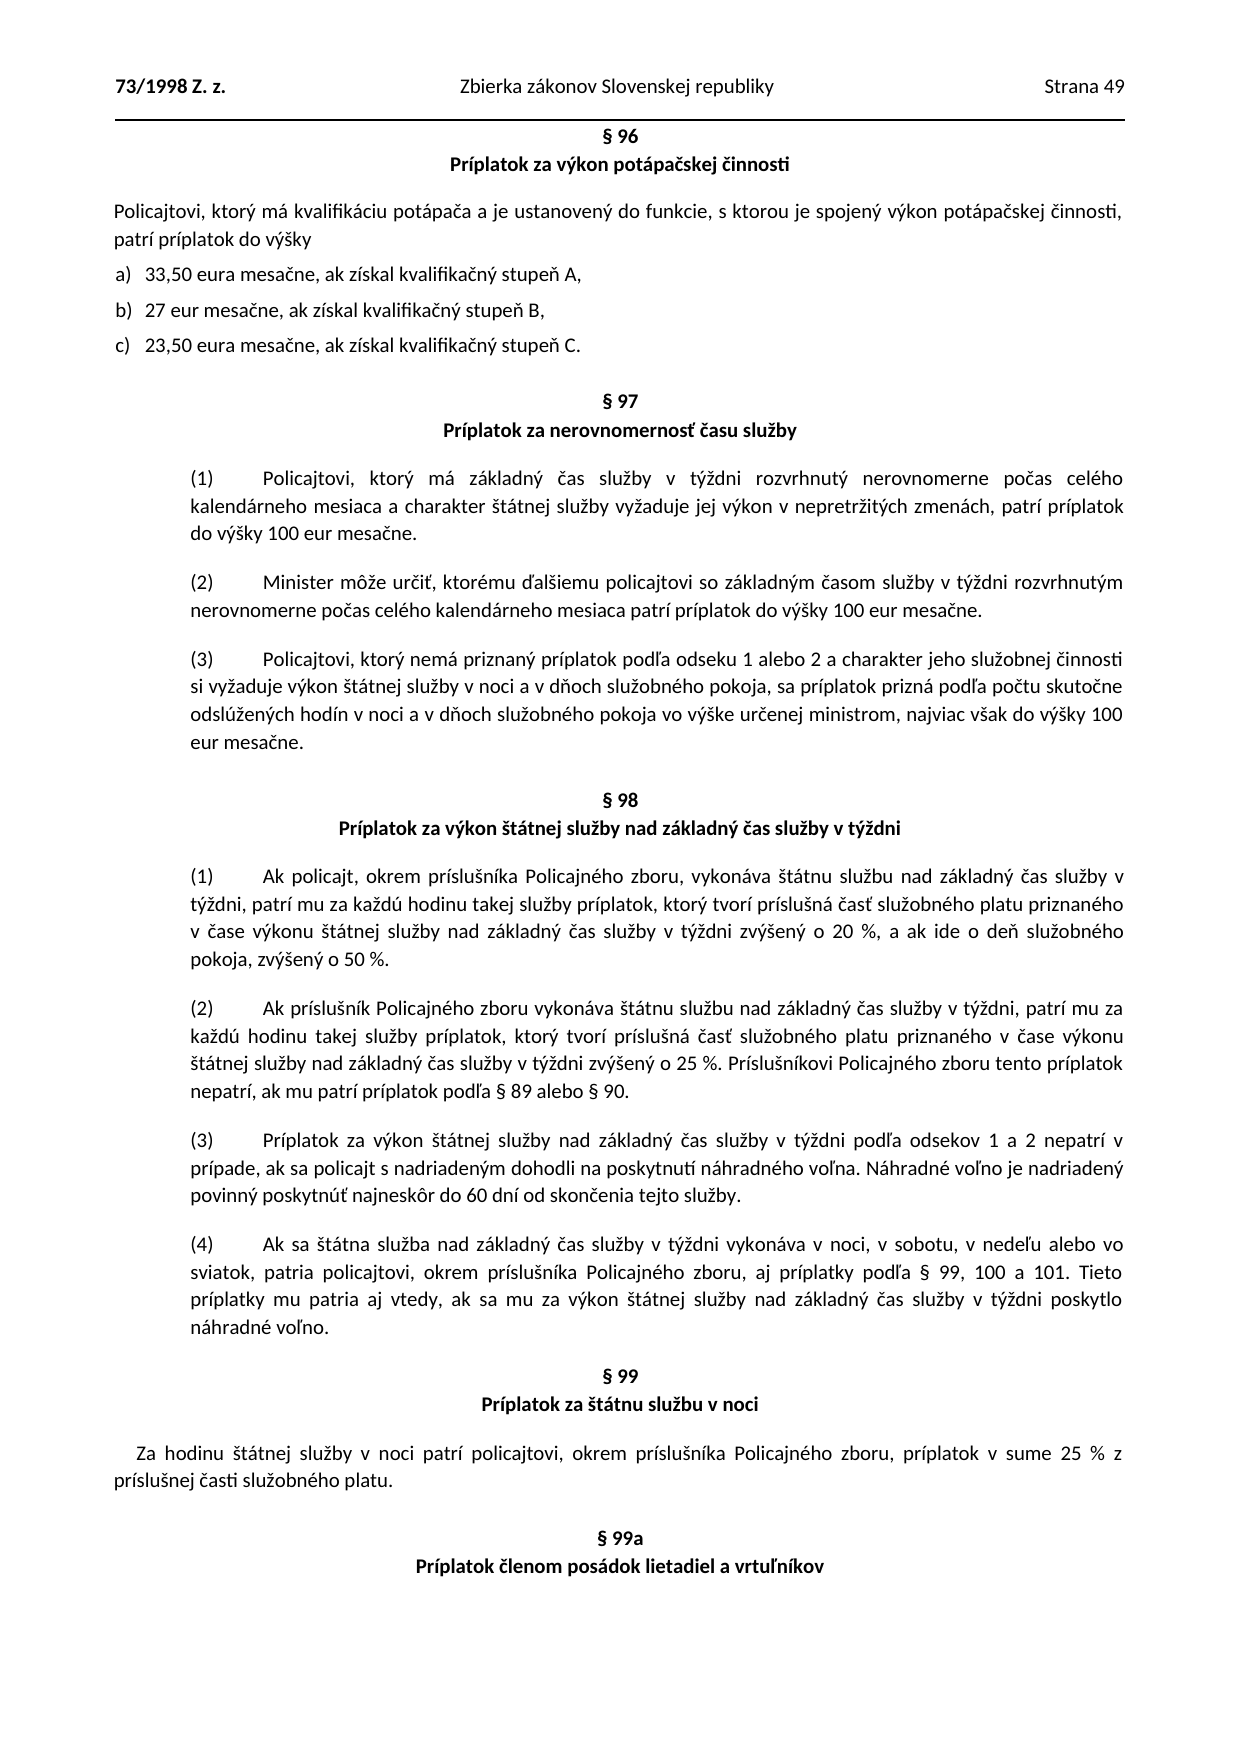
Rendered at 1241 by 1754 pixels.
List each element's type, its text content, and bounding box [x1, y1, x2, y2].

text § 96 [143, 101, 1097, 148]
text § 99 [143, 1363, 1097, 1388]
list 23,50 eura mesačne, ak získal kvalifikačný stupeň C. [115, 332, 1125, 358]
text Príplatok za štátnu službu v noci [143, 1391, 1097, 1417]
text § 98 [143, 787, 1097, 812]
text Za hodinu štátnej služby v noci patrí policajtovi, okrem príslušníka Policajného zboru, príplatok v sume 25 % z príslušnej časti služobného platu. [113, 1440, 1125, 1493]
text § 97 [143, 389, 1097, 414]
text Príplatok za nerovnomernosť času služby [143, 417, 1097, 442]
list Ak policajt, okrem príslušníka Policajného zboru, vykonáva štátnu službu nad základný čas služby v týždni, patrí mu za každú hodinu takej služby príplatok, ktorý tvorí príslušná časť služobného platu priznaného v čase výkonu štátnej služby nad základný čas služby v týždni zvýšený o 20 %, a ak ide o deň služobného pokoja, zvýšený o 50 %. [190, 863, 1125, 972]
text Príplatok za výkon potápačskej činnosti [143, 151, 1097, 177]
list 27 eur mesačne, ak získal kvalifikačný stupeň B, [115, 297, 1125, 322]
list Ak príslušník Policajného zboru vykonáva štátnu službu nad základný čas služby v týždni, patrí mu za každú hodinu takej služby príplatok, ktorý tvorí príslušná časť služobného platu priznaného v čase výkonu štátnej služby nad základný čas služby v týždni zvýšený o 25 %. Príslušníkovi Policajného zboru tento príplatok nepatrí, ak mu patrí príplatok podľa § 89 alebo § 90. [190, 995, 1125, 1103]
text § 99a [143, 1525, 1097, 1551]
list Policajtovi, ktorý má základný čas služby v týždni rozvrhnutý nerovnomerne počas celého kalendárneho mesiaca a charakter štátnej služby vyžaduje jej výkon v nepretržitých zmenách, patrí príplatok do výšky 100 eur mesačne. [190, 465, 1125, 546]
text Príplatok za výkon štátnej služby nad základný čas služby v týždni [143, 815, 1097, 841]
list Ak sa štátna služba nad základný čas služby v týždni vykonáva v noci, v sobotu, v nedeľu alebo vo sviatok, patria policajtovi, okrem príslušníka Policajného zboru, aj príplatky podľa § 99, 100 a 101. Tieto príplatky mu patria aj vtedy, ak sa mu za výkon štátnej služby nad základný čas služby v týždni poskytlo náhradné voľno. [190, 1231, 1125, 1339]
list Minister môže určiť, ktorému ďalšiemu policajtovi so základným časom služby v týždni rozvrhnutým nerovnomerne počas celého kalendárneho mesiaca patrí príplatok do výšky 100 eur mesačne. [190, 569, 1125, 623]
text Príplatok členom posádok lietadiel a vrtuľníkov [143, 1553, 1097, 1579]
list Príplatok za výkon štátnej služby nad základný čas služby v týždni podľa odsekov 1 a 2 nepatrí v prípade, ak sa policajt s nadriadeným dohodli na poskytnutí náhradného voľna. Náhradné voľno je nadriadený povinný poskytnúť najneskôr do 60 dní od skončenia tejto služby. [190, 1127, 1125, 1208]
text Policajtovi, ktorý má kvalifikáciu potápača a je ustanovený do funkcie, s ktorou je spojený výkon potápačskej činnosti, patrí príplatok do výšky [113, 198, 1125, 251]
list 33,50 eura mesačne, ak získal kvalifikačný stupeň A, [115, 262, 1125, 287]
list Policajtovi, ktorý nemá priznaný príplatok podľa odseku 1 alebo 2 a charakter jeho služobnej činnosti si vyžaduje výkon štátnej služby v noci a v dňoch služobného pokoja, sa príplatok prizná podľa počtu skutočne odslúžených hodín v noci a v dňoch služobného pokoja vo výške určenej ministrom, najviac však do výšky 100 eur mesačne. [190, 646, 1125, 754]
